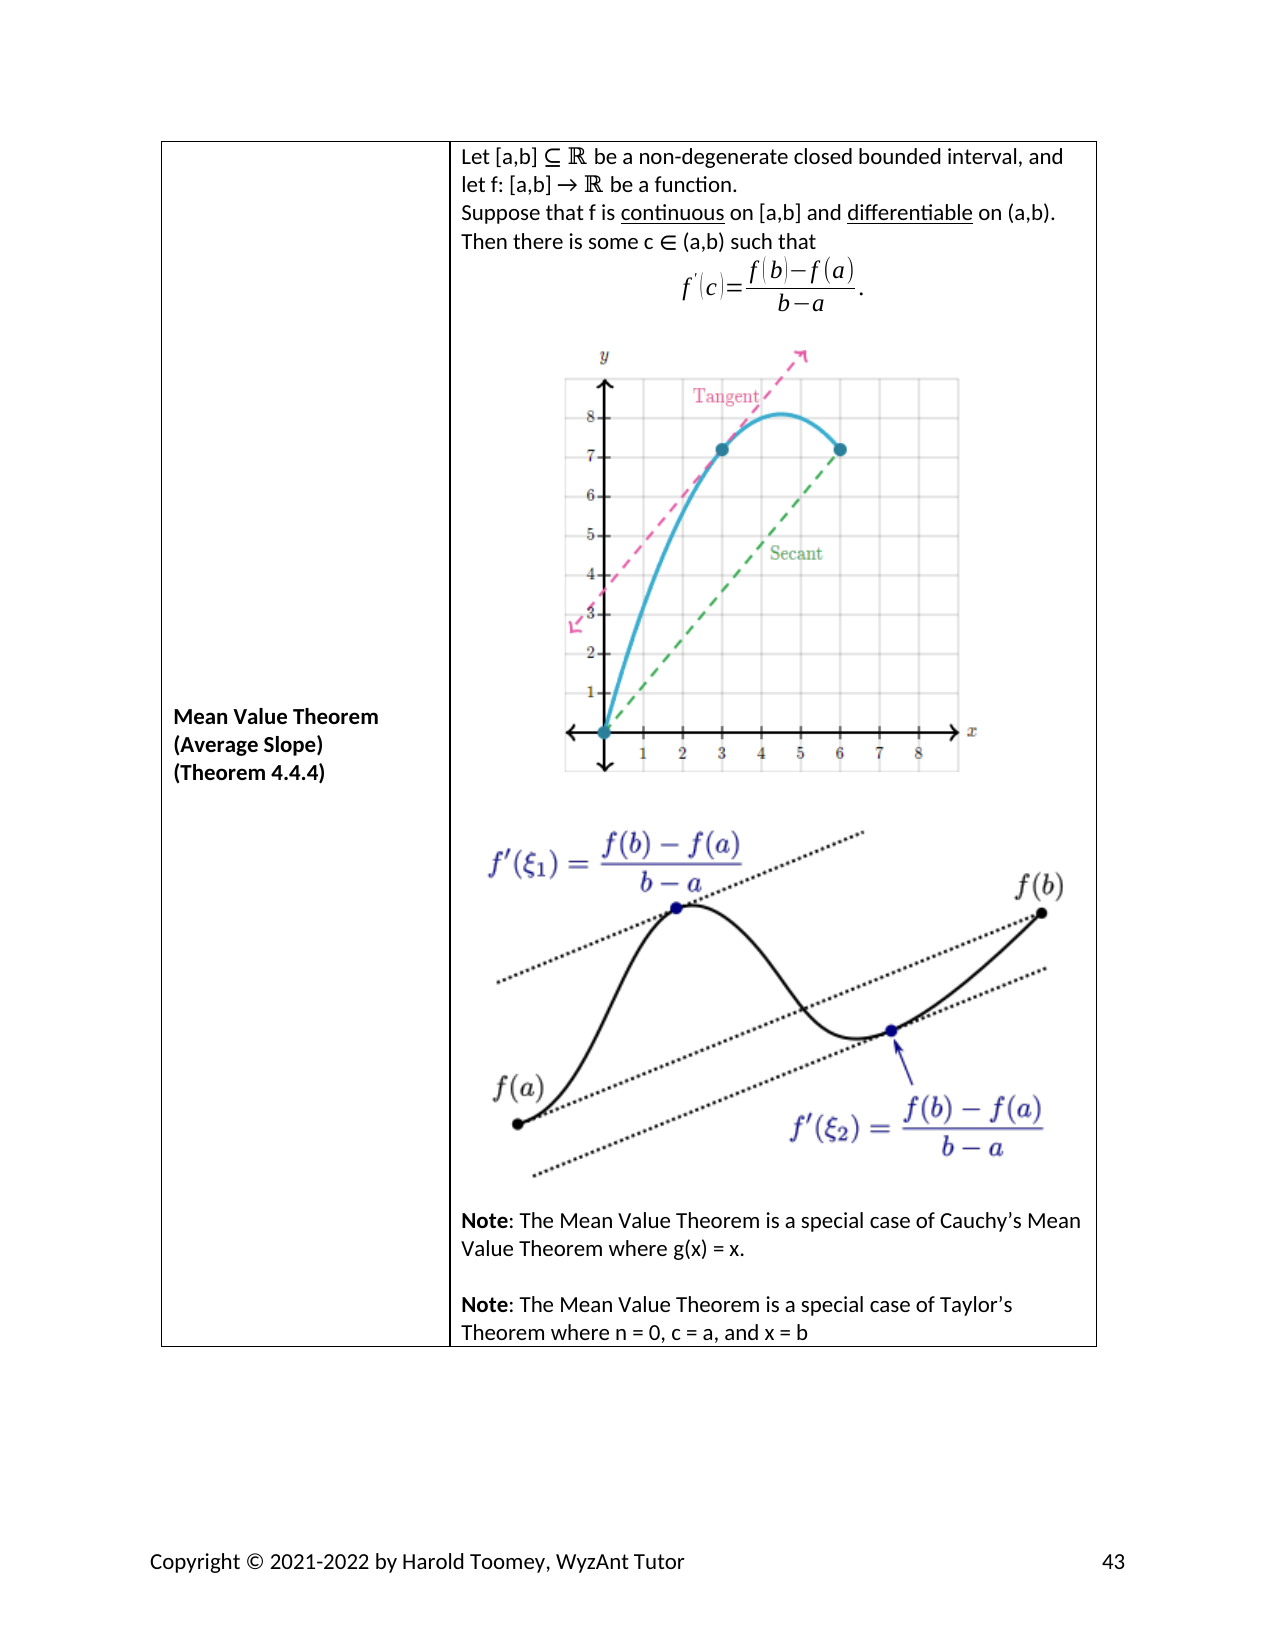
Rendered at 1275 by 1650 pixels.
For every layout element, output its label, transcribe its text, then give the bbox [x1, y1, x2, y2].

table_cell Let [a,b] ⊆ ℝ be a non-degenerate closed bounded interval, and let f: [a,b] → ℝ be a function. Suppose that f is continuous on [a,b] and differentiable on (a,b). Then there is some c ∈ (a,b) such that Note: The Mean Value Theorem is a special case of Cauchy’s Mean Value Theorem where g(x) = x. Note: The Mean Value Theorem is a special case of Taylor’s Theorem where n = 0, c = a, and x = b [451, 142, 1096, 1346]
picture [461, 803, 1091, 1206]
picture [561, 345, 986, 776]
table_cell Mean Value Theorem (Average Slope) (Theorem 4.4.4) [162, 142, 449, 1346]
